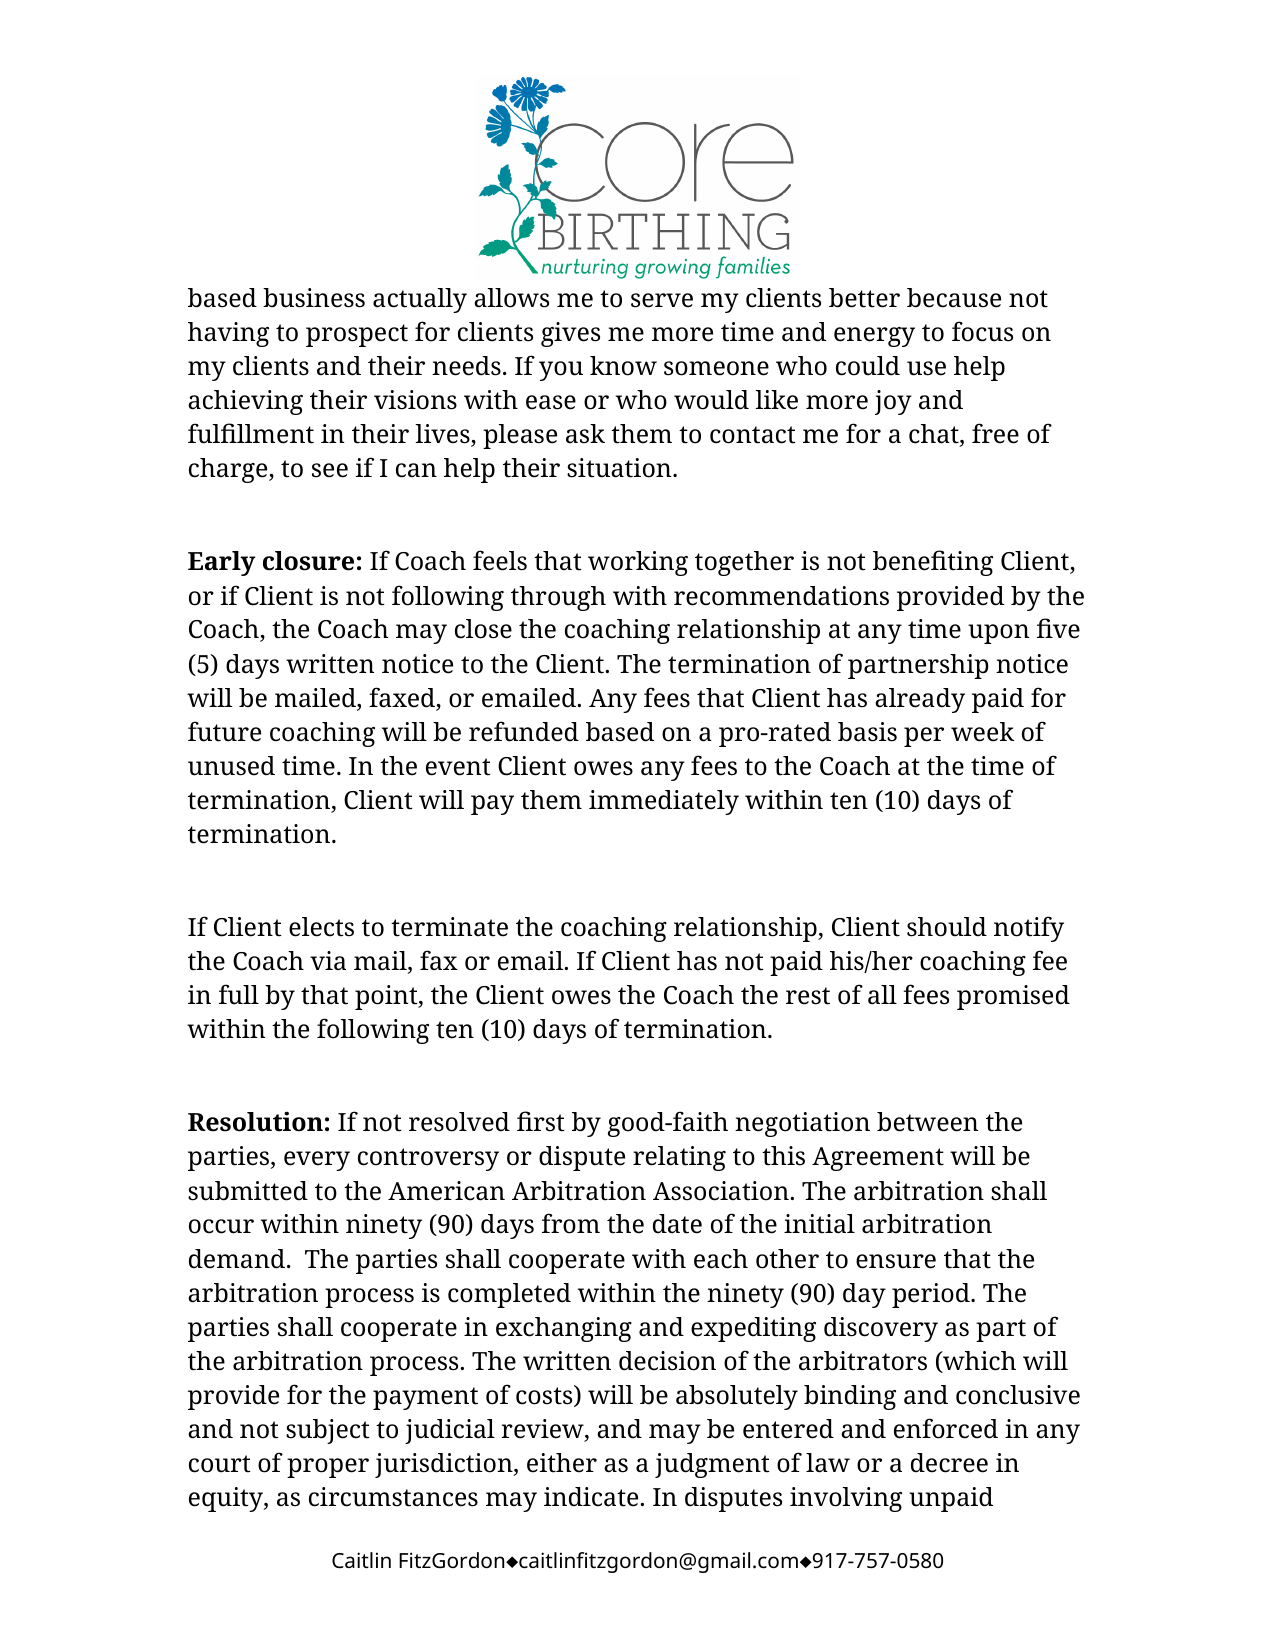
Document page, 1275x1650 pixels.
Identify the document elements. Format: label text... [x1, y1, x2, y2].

text Early closure: If Coach feels that working together is not benefiting Client, or if Client is not following through with recommendations provided by the Coach, the Coach may close the coaching relationship at any time upon five (5) days written notice to the Client. The termination of partnership notice will be mailed, faxed, or emailed. Any fees that Client has already paid for future coaching will be refunded based on a pro-rated basis per week of unused time. In the event Client owes any fees to the Coach at the time of termination, Client will pay them immediately within ten (10) days of termination. [187, 544, 1087, 851]
text If Client elects to terminate the coaching relationship, Client should notify the Coach via mail, fax or email. If Client has not paid his/her coaching fee in full by that point, the Client owes the Coach the rest of all fees promised within the following ten (10) days of termination. [187, 910, 1087, 1046]
picture [475, 75, 800, 281]
